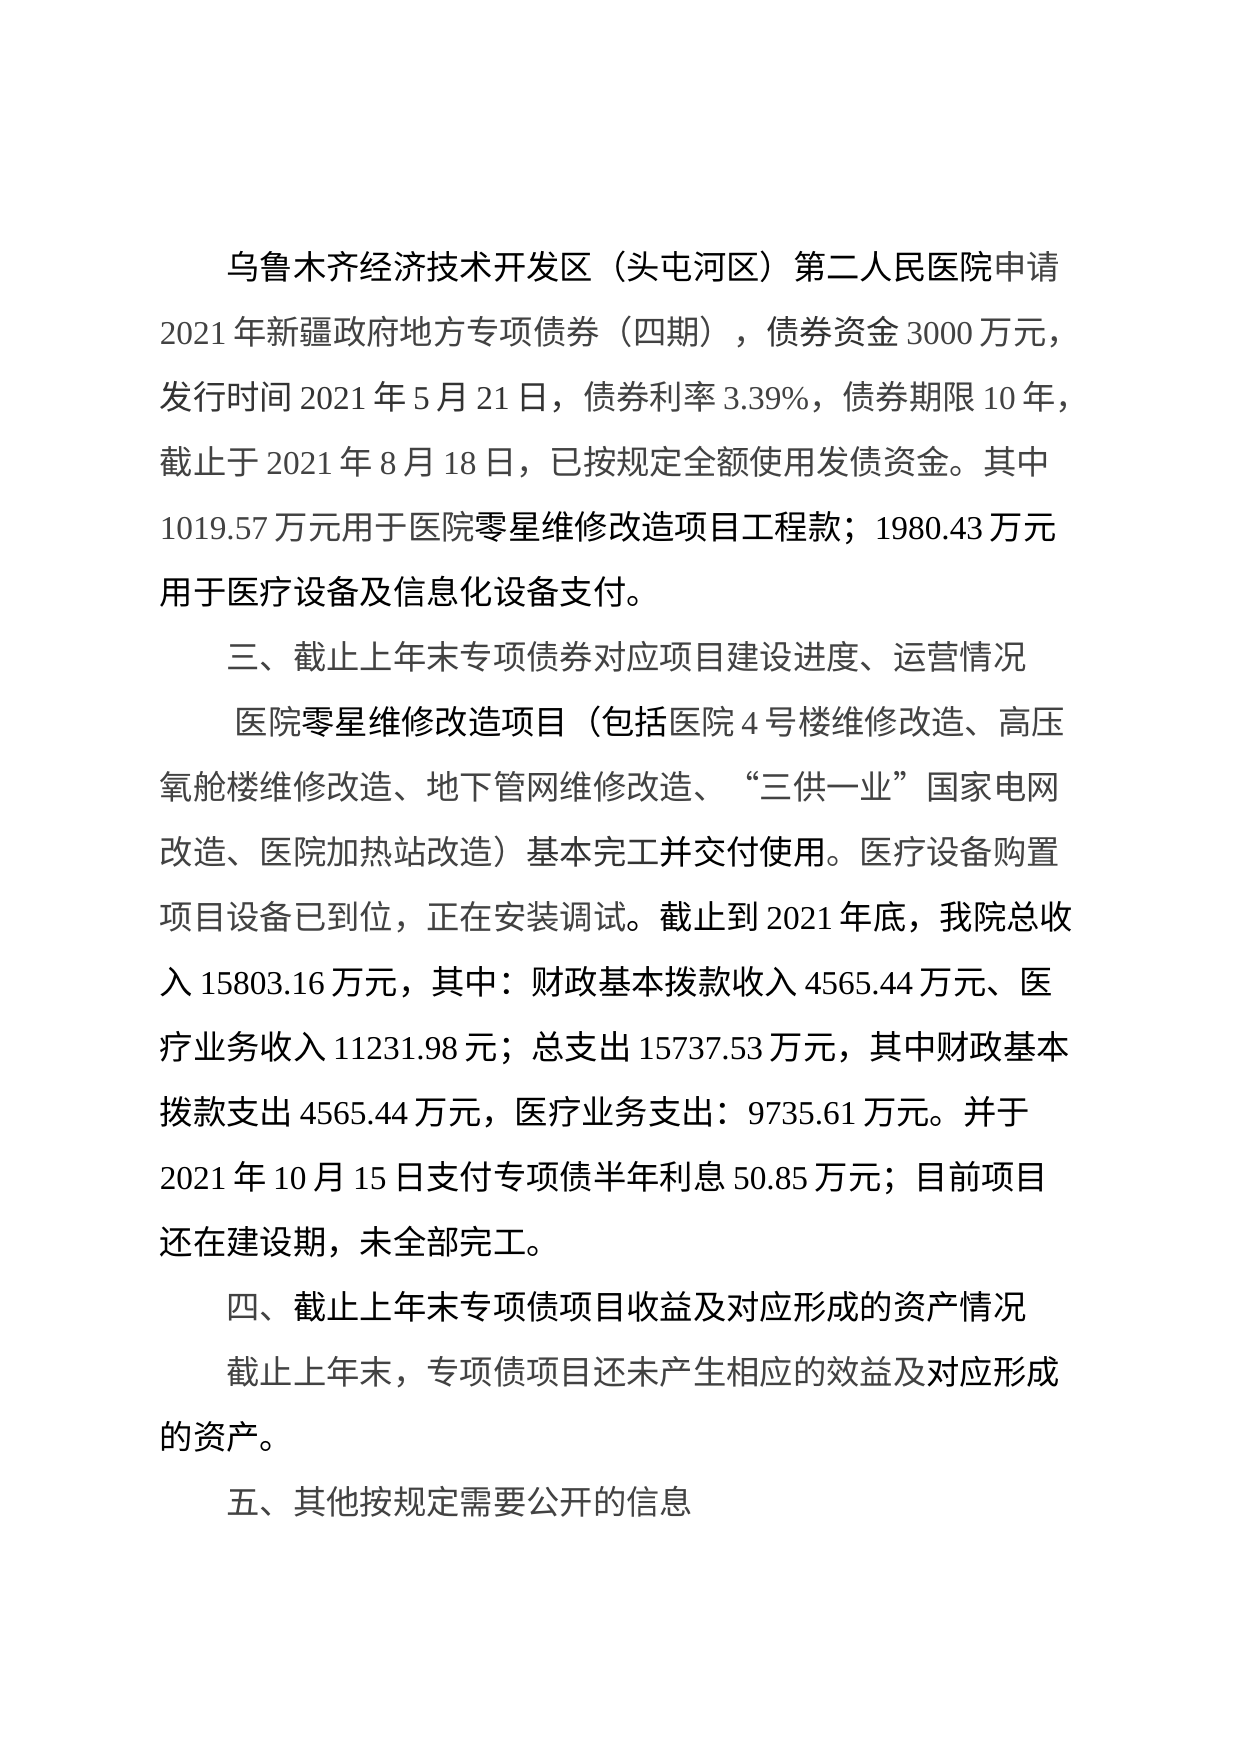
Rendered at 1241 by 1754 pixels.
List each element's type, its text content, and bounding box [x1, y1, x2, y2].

text 五、其他按规定需要公开的信息 [159, 1468, 1081, 1533]
text 截止上年末，专项债项目还未产生相应的效益及对应形成的资产。 [159, 1338, 1081, 1468]
text 医院零星维修改造项目（包括医院4号楼维修改造、高压氧舱楼维修改造、地下管网维修改造、“三供一业”国家电网改造、医院加热站改造）基本完工并交付使用。医疗设备购置项目设备已到位，正在安装调试。截止到2021年底，我院总收入15803.16万元，其中：财政基本拨款收入4565.44万元、医疗业务收入11231.98元；总支出15737.53万元，其中财政基本拨款支出4565.44万元，医疗业务支出：9735.61万元。并于2021年10月15日支付专项债半年利息50.85万元；目前项目还在建设期，未全部完工。 [159, 688, 1081, 1273]
text 乌鲁木齐经济技术开发区（头屯河区）第二人民医院申请2021年新疆政府地方专项债券（四期），债券资金3000万元，发行时间2021年5月21日，债券利率3.39%，债券期限10年，截止于2021年8月18日，已按规定全额使用发债资金。其中 1019.57万元用于医院零星维修改造项目工程款；1980.43万元用于医疗设备及信息化设备支付。 [159, 233, 1081, 623]
text 三、截止上年末专项债券对应项目建设进度、运营情况 [159, 623, 1081, 688]
text 四、截止上年末专项债项目收益及对应形成的资产情况 [159, 1273, 1081, 1338]
